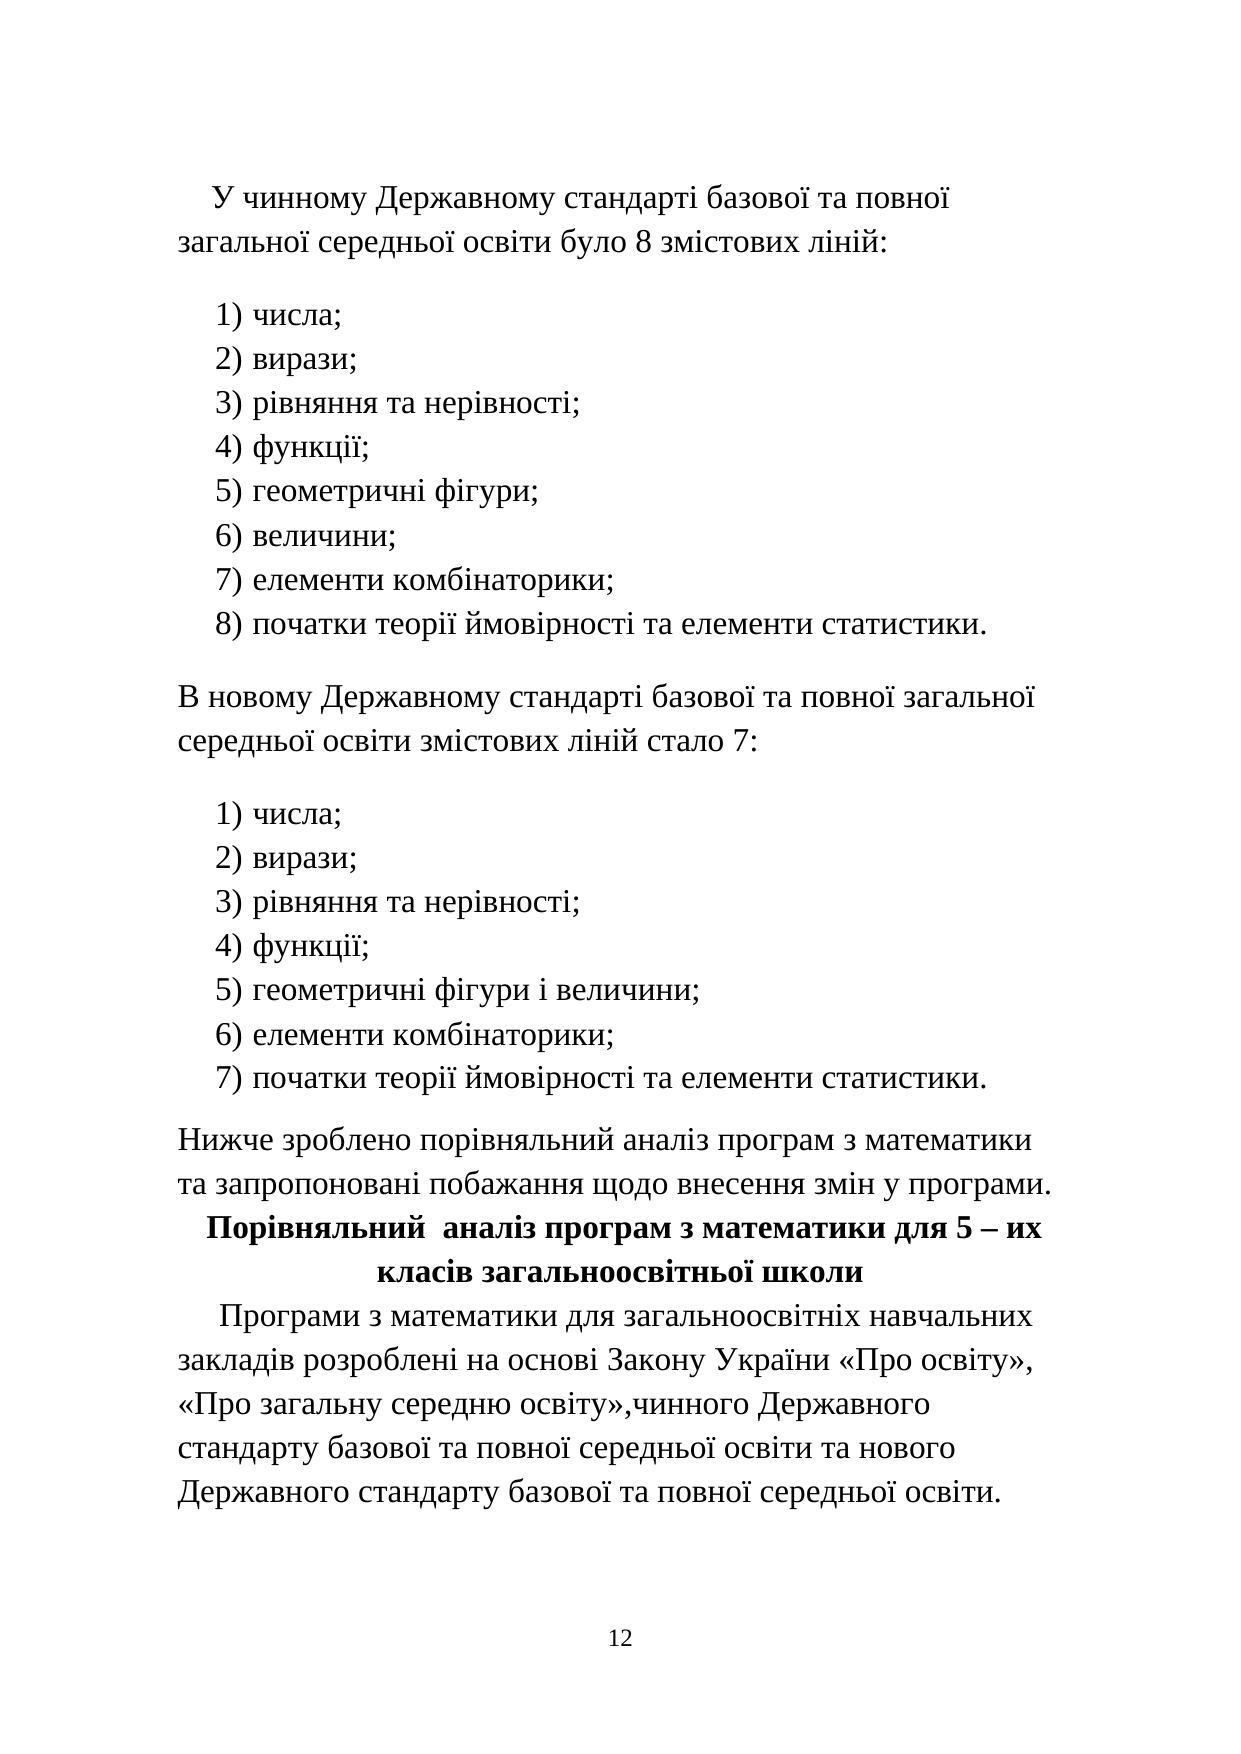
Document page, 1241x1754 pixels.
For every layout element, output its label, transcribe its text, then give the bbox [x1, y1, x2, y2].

list рівняння та нерівності; [215, 383, 1063, 421]
list функції; [215, 926, 1063, 964]
list елементи комбінаторики; [215, 1014, 1063, 1052]
list геометричні фігури; [215, 471, 1063, 509]
list вирази; [215, 837, 1063, 876]
text Порівняльний аналіз програм з математики для 5 – их класів загальноосвітньої школи [177, 1207, 1063, 1289]
list початки теорії ймовірності та елементи статистики. [215, 603, 1063, 641]
text В новому Державному стандарті базової та повної загальної середньої освіти змістових ліній стало 7: [177, 676, 1063, 758]
list геометричні фігури і величини; [215, 970, 1063, 1008]
list функції; [215, 427, 1063, 465]
list величини; [215, 515, 1063, 553]
list елементи комбінаторики; [215, 559, 1063, 597]
list числа; [215, 294, 1063, 333]
text Програми з математики для загальноосвітніх навчальних закладів розроблені на основі Закону України «Про освіту», «Про загальну середню освіту»,чинного Державного стандарту базової та повної середньої освіти та нового Державного стандарту базової та повної середньої освіти. [177, 1295, 1063, 1510]
list числа; [215, 793, 1063, 832]
text У чинному Державному стандарті базової та повної загальної середньої освіти було 8 змістових ліній: [177, 177, 1063, 259]
list вирази; [215, 338, 1063, 377]
list початки теорії ймовірності та елементи статистики. [215, 1058, 1063, 1096]
list рівняння та нерівності; [215, 882, 1063, 920]
text Нижче зроблено порівняльний аналіз програм з математики та запропоновані побажання щодо внесення змін у програми. [177, 1119, 1063, 1201]
